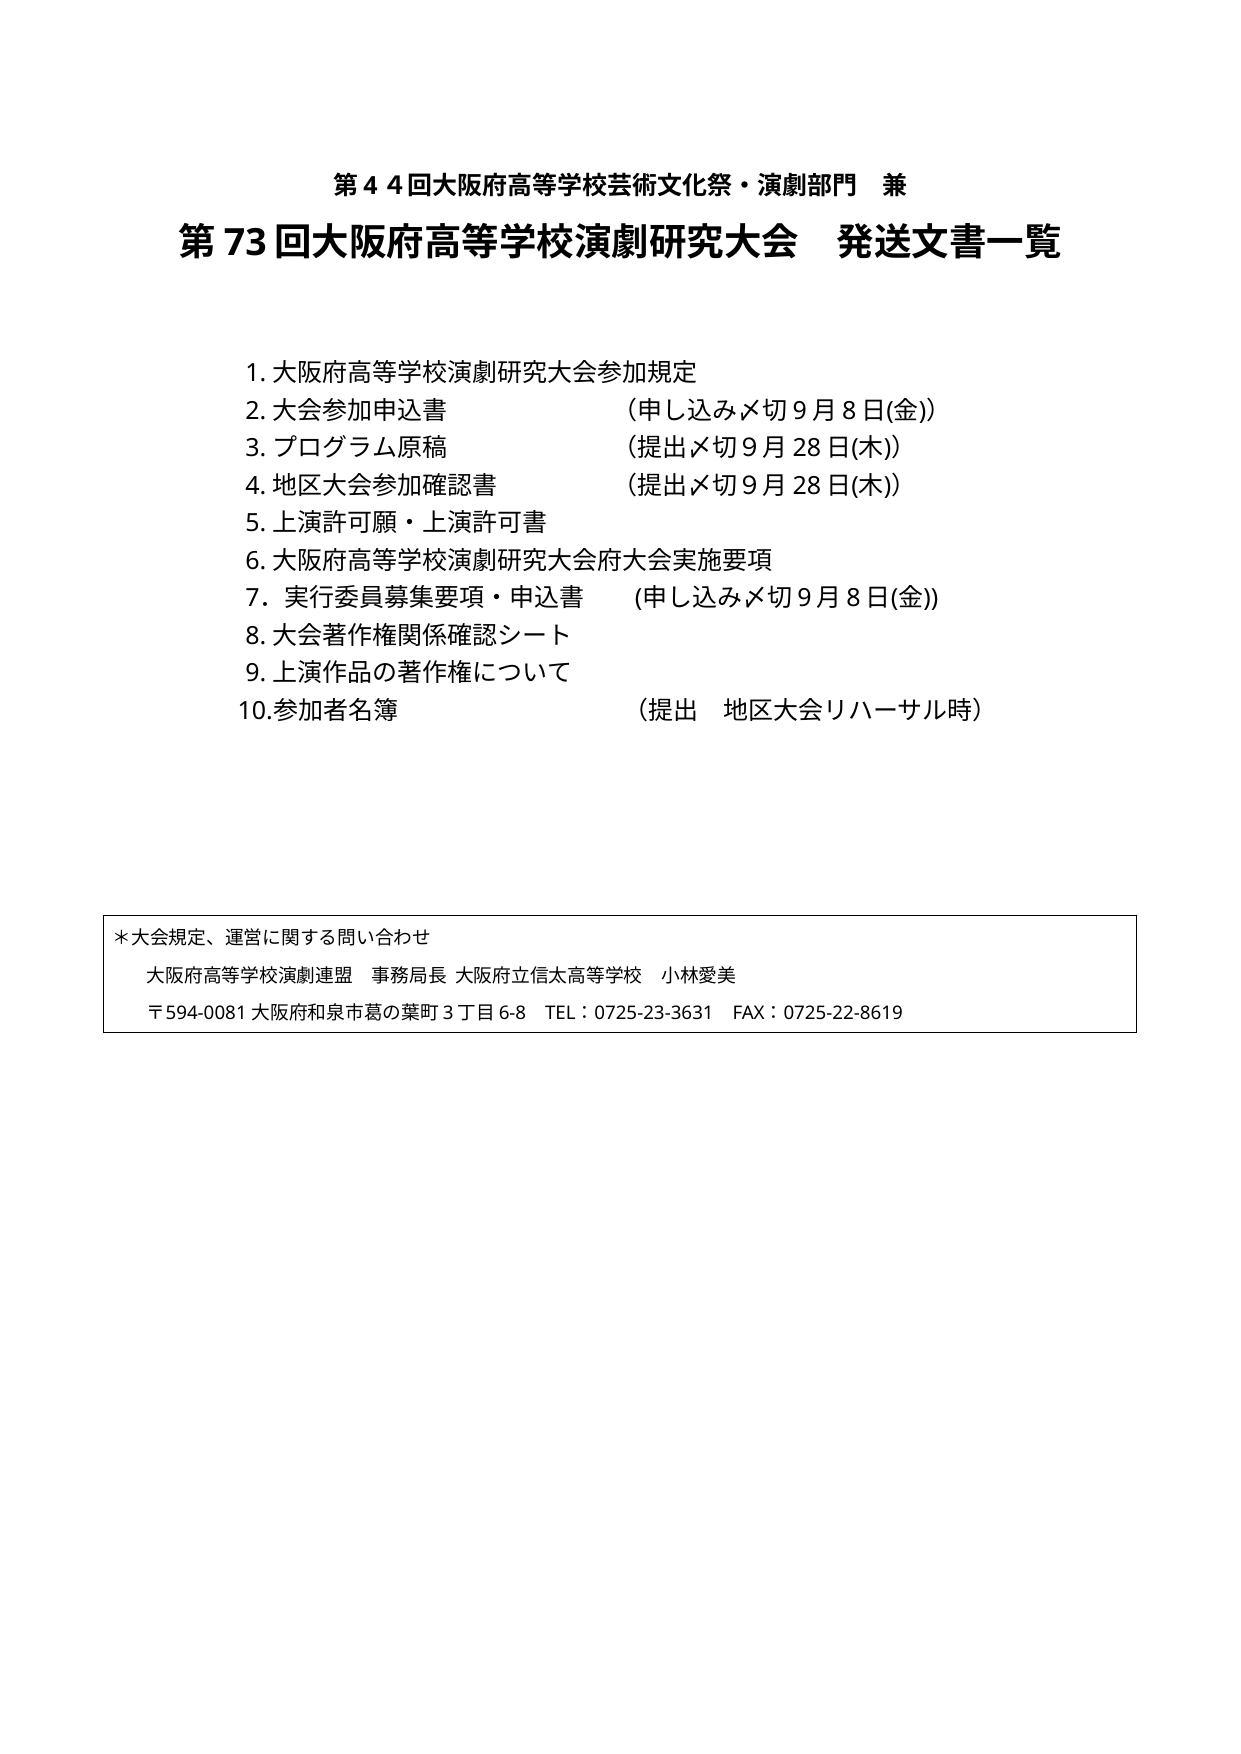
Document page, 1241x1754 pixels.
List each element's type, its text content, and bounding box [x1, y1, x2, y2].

text 2. 大会参加申込書 （申し込み〆切9月8日(金)） [112, 389, 1128, 427]
text 5. 上演許可願・上演許可書 [112, 502, 1128, 539]
text 〒594-0081 大阪府和泉市葛の葉町3丁目6-8 TEL：0725-23-3631 FAX：0725-22-8619 [104, 989, 1136, 1032]
text 8. 大会著作権関係確認シート [112, 614, 1128, 652]
text 1. 大阪府高等学校演劇研究大会参加規定 [112, 352, 1128, 389]
text 6. 大阪府高等学校演劇研究大会府大会実施要項 [112, 539, 1128, 577]
text 第4４回大阪府高等学校芸術文化祭・演劇部門 兼 [112, 164, 1128, 202]
text 第73回大阪府高等学校演劇研究大会 発送文書一覧 [112, 202, 1128, 277]
text 4. 地区大会参加確認書 （提出〆切９月28日(木)） [112, 464, 1128, 502]
text ＊大会規定、運営に関する問い合わせ [104, 916, 1136, 955]
text 9. 上演作品の著作権について [112, 652, 1128, 689]
text 3. プログラム原稿 （提出〆切９月28日(木)） [112, 427, 1128, 464]
text 7．実行委員募集要項・申込書 (申し込み〆切9月8日(金)) [112, 577, 1128, 614]
text 10.参加者名簿 （提出 地区大会リハーサル時） [112, 689, 1128, 727]
text 大阪府高等学校演劇連盟 事務局長 大阪府立信太高等学校 小林愛美 [112, 955, 1128, 989]
